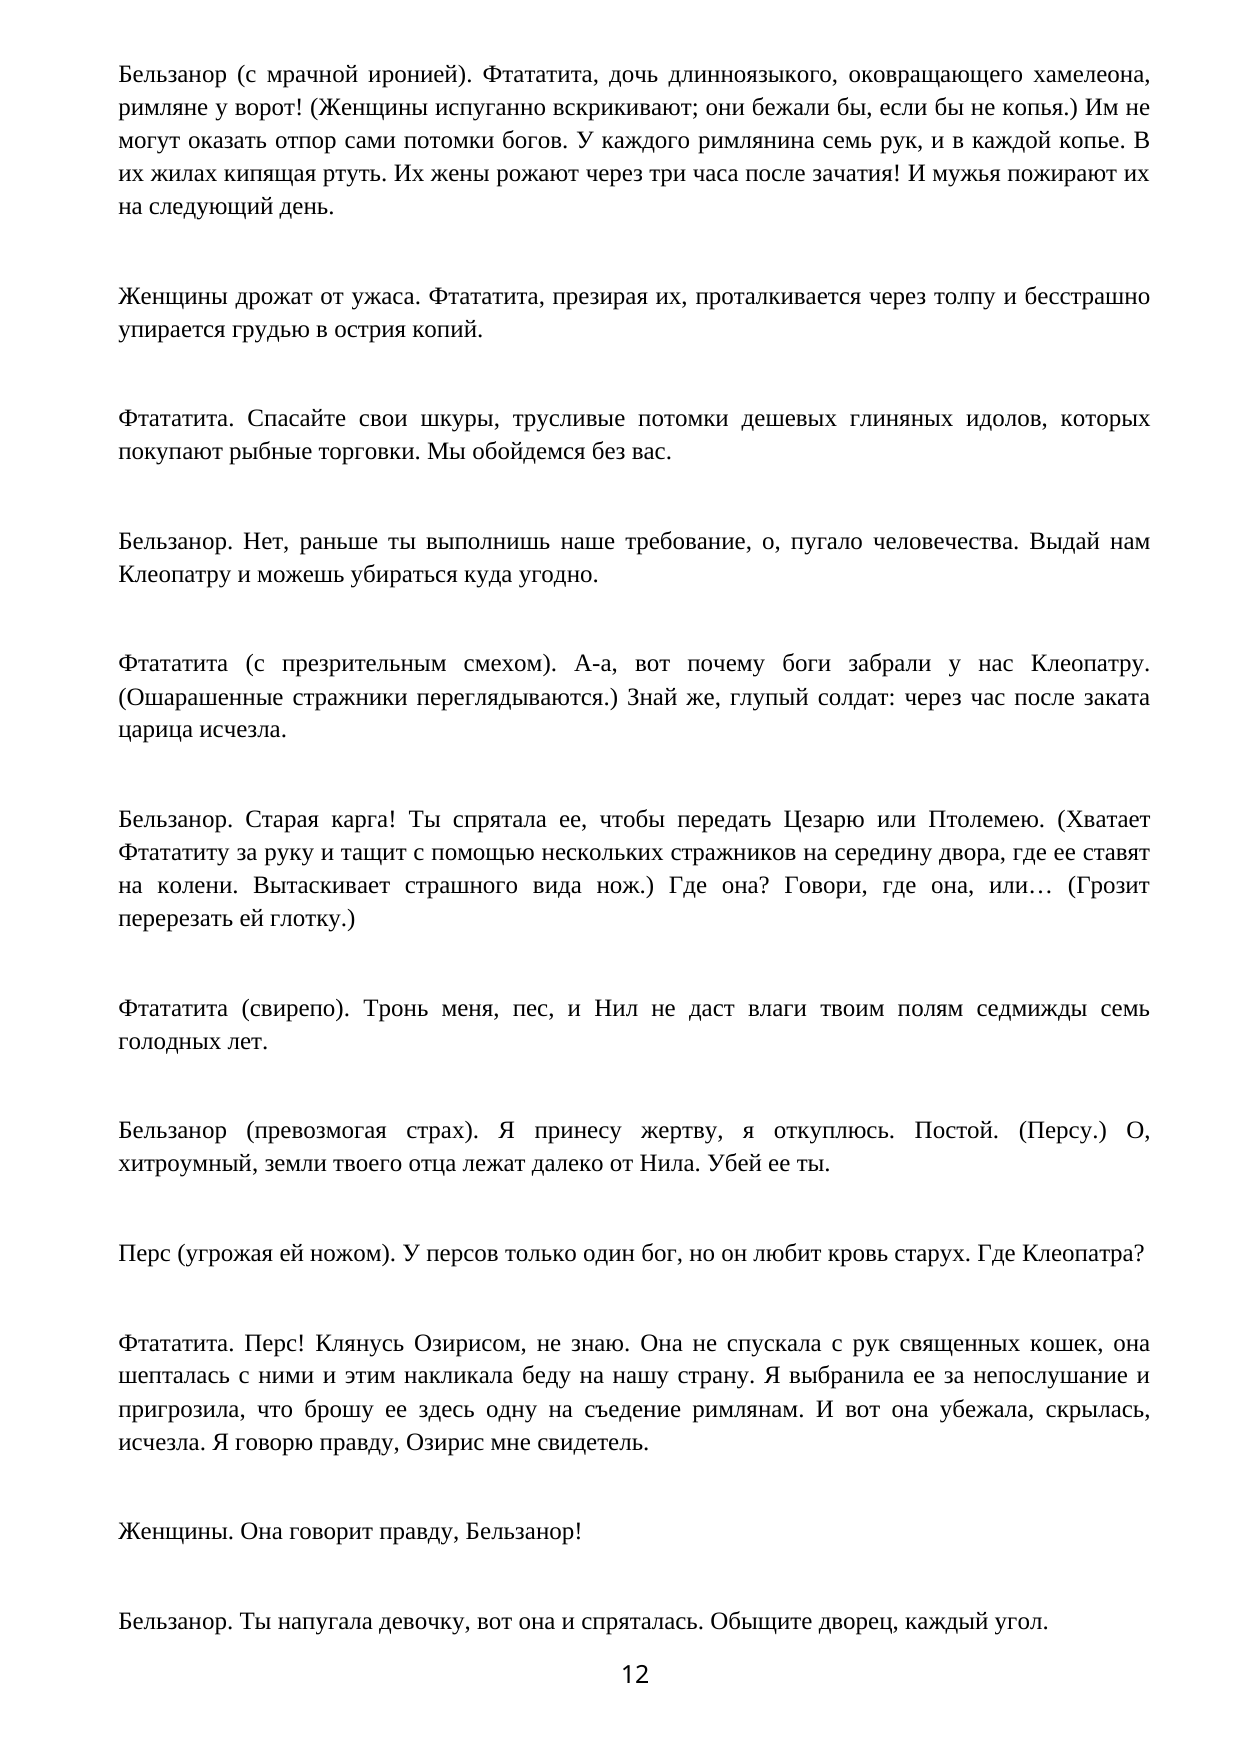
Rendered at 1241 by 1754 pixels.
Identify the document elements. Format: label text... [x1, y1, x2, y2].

text Фтататита. Перс! Клянусь Озирисом, не знаю. Она не спускала с рук священных кошек, она шепталась с ними и этим накликала беду на нашу страну. Я выбранила ее за непослушание и пригрозила, что брошу ее здесь одну на съедение римлянам. И вот она убежала, скрылась, исчезла. Я говорю правду, Озирис мне свидетель. [118, 1328, 1152, 1455]
text Бельзанор. Нет, раньше ты выполнишь наше требование, о, пугало человечества. Выдай нам Клеопатру и можешь убираться куда угодно. [118, 526, 1152, 588]
text Бельзанор (превозмогая страх). Я принесу жертву, я откуплюсь. Постой. (Персу.) О, хитроумный, земли твоего отца лежат далеко от Нила. Убей ее ты. [118, 1115, 1152, 1177]
text Перс (угрожая ей ножом). У персов только один бог, но он любит кровь старух. Где Клеопатра? [118, 1238, 1152, 1267]
text Фтататита (с презрительным смехом). А-а, вот почему боги забрали у нас Клеопатру. (Ошарашенные стражники переглядываются.) Знай же, глупый солдат: через час после заката царица исчезла. [118, 648, 1152, 743]
text Бельзанор (с мрачной иронией). Фтататита, дочь длинноязыкого, оковращающего хамелеона, римляне у ворот! (Женщины испуганно вскрикивают; они бежали бы, если бы не копья.) Им не могут оказать отпор сами потомки богов. У каждого римлянина семь рук, и в каждой копье. В их жилах кипящая ртуть. Их жены рожают через три часа после зачатия! И мужья пожирают их на следующий день. [118, 59, 1152, 220]
text Фтататита (свирепо). Тронь меня, пес, и Нил не даст влаги твоим полям седмижды семь голодных лет. [118, 993, 1152, 1054]
text Женщины дрожат от ужаса. Фтататита, презирая их, проталкивается через толпу и бесстрашно упирается грудью в острия копий. [118, 281, 1152, 342]
text Бельзанор. Старая карга! Ты спрятала ее, чтобы передать Цезарю или Птолемею. (Хватает Фтататиту за руку и тащит с помощью нескольких стражников на середину двора, где ее ставят на колени. Вытаскивает страшного вида нож.) Где она? Говори, где она, или… (Грозит перерезать ей глотку.) [118, 804, 1152, 932]
text Бельзанор. Ты напугала девочку, вот она и спряталась. Обыщите дворец, каждый угол. [118, 1606, 1152, 1634]
text Фтататита. Спасайте свои шкуры, трусливые потомки дешевых глиняных идолов, которых покупают рыбные торговки. Мы обойдемся без вас. [118, 403, 1152, 465]
text Женщины. Она говорит правду, Бельзанор! [118, 1516, 1152, 1545]
